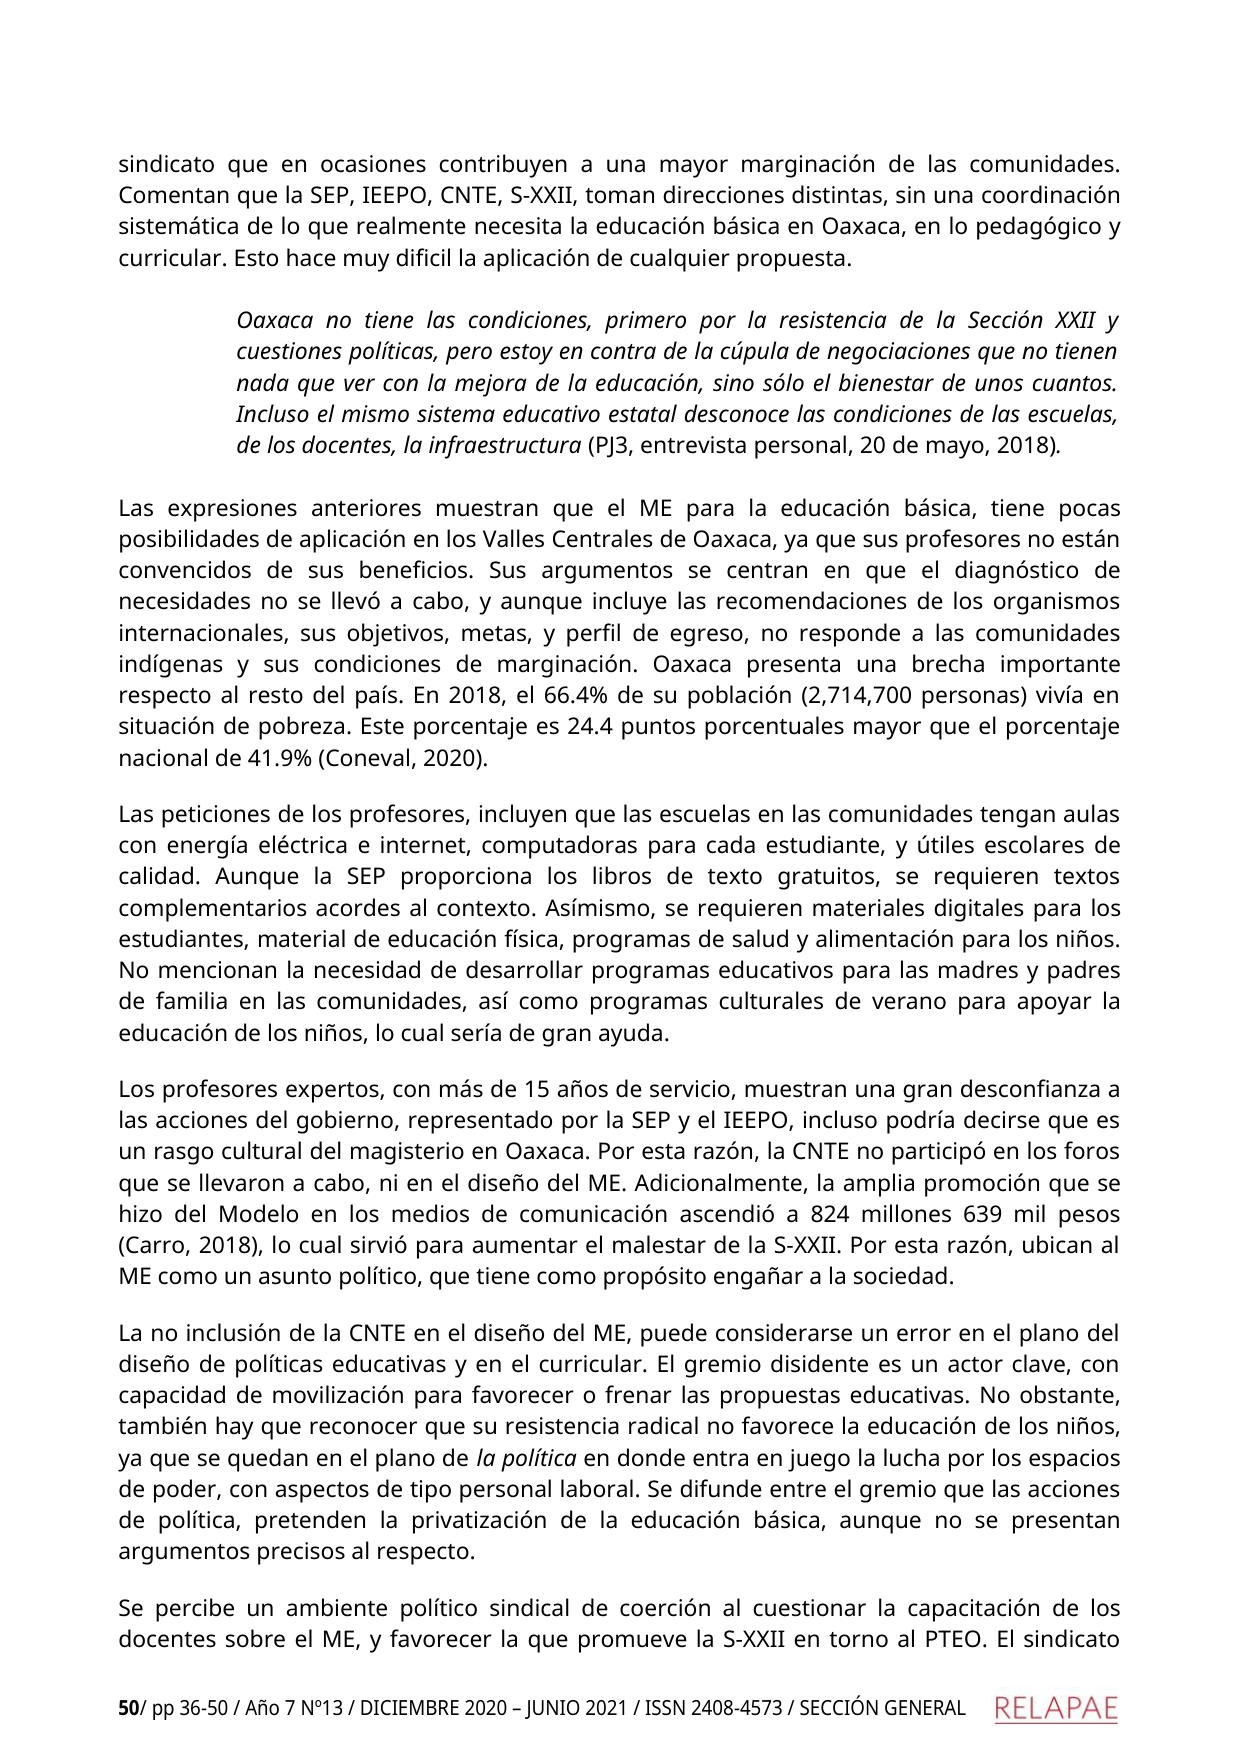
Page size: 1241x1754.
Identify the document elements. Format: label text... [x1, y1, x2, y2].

text Las peticiones de los profesores, incluyen que las escuelas en las comunidades tengan aulas con energía eléctrica e internet, computadoras para cada estudiante, y útiles escolares de calidad. Aunque la SEP proporciona los libros de texto gratuitos, se requieren textos complementarios acordes al contexto. Asímismo, se requieren materiales digitales para los estudiantes, material de educación física, programas de salud y alimentación para los niños. No mencionan la necesidad de desarrollar programas educativos para las madres y padres de familia en las comunidades, así como programas culturales de verano para apoyar la educación de los niños, lo cual sería de gran ayuda. [118, 798, 1122, 1048]
text Los profesores expertos, con más de 15 años de servicio, muestran una gran desconfianza a las acciones del gobierno, representado por la SEP y el IEEPO, incluso podría decirse que es un rasgo cultural del magisterio en Oaxaca. Por esta razón, la CNTE no participó en los foros que se llevaron a cabo, ni en el diseño del ME. Adicionalmente, la amplia promoción que se hizo del Modelo en los medios de comunicación ascendió a 824 millones 639 mil pesos (Carro, 2018), lo cual sirvió para aumentar el malestar de la S-XXII. Por esta razón, ubican al ME como un asunto político, que tiene como propósito engañar a la sociedad. [118, 1073, 1122, 1291]
text Oaxaca no tiene las condiciones, primero por la resistencia de la Sección XXII y cuestiones políticas, pero estoy en contra de la cúpula de negociaciones que no tienen nada que ver con la mejora de la educación, sino sólo el bienestar de unos cuantos. Incluso el mismo sistema educativo estatal desconoce las condiciones de las escuelas, de los docentes, la infraestructura (PJ3, entrevista personal, 20 de mayo, 2018). [236, 304, 1122, 460]
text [118, 148, 1122, 273]
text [118, 1591, 1122, 1654]
text La no inclusión de la CNTE en el diseño del ME, puede considerarse un error en el plano del diseño de políticas educativas y en el curricular. El gremio disidente es un actor clave, con capacidad de movilización para favorecer o frenar las propuestas educativas. No obstante, también hay que reconocer que su resistencia radical no favorece la educación de los niños, ya que se quedan en el plano de la política en donde entra en juego la lucha por los espacios de poder, con aspectos de tipo personal laboral. Se difunde entre el gremio que las acciones de política, pretenden la privatización de la educación básica, aunque no se presentan argumentos precisos al respecto. [118, 1316, 1122, 1566]
picture [989, 1687, 1118, 1726]
text Las expresiones anteriores muestran que el ME para la educación básica, tiene pocas posibilidades de aplicación en los Valles Centrales de Oaxaca, ya que sus profesores no están convencidos de sus beneficios. Sus argumentos se centran en que el diagnóstico de necesidades no se llevó a cabo, y aunque incluye las recomendaciones de los organismos internacionales, sus objetivos, metas, y perfil de egreso, no responde a las comunidades indígenas y sus condiciones de marginación. Oaxaca presenta una brecha importante respecto al resto del país. En 2018, el 66.4% de su población (2,714,700 personas) vivía en situación de pobreza. Este porcentaje es 24.4 puntos porcentuales mayor que el porcentaje nacional de 41.9% (Coneval, 2020). [118, 491, 1122, 773]
